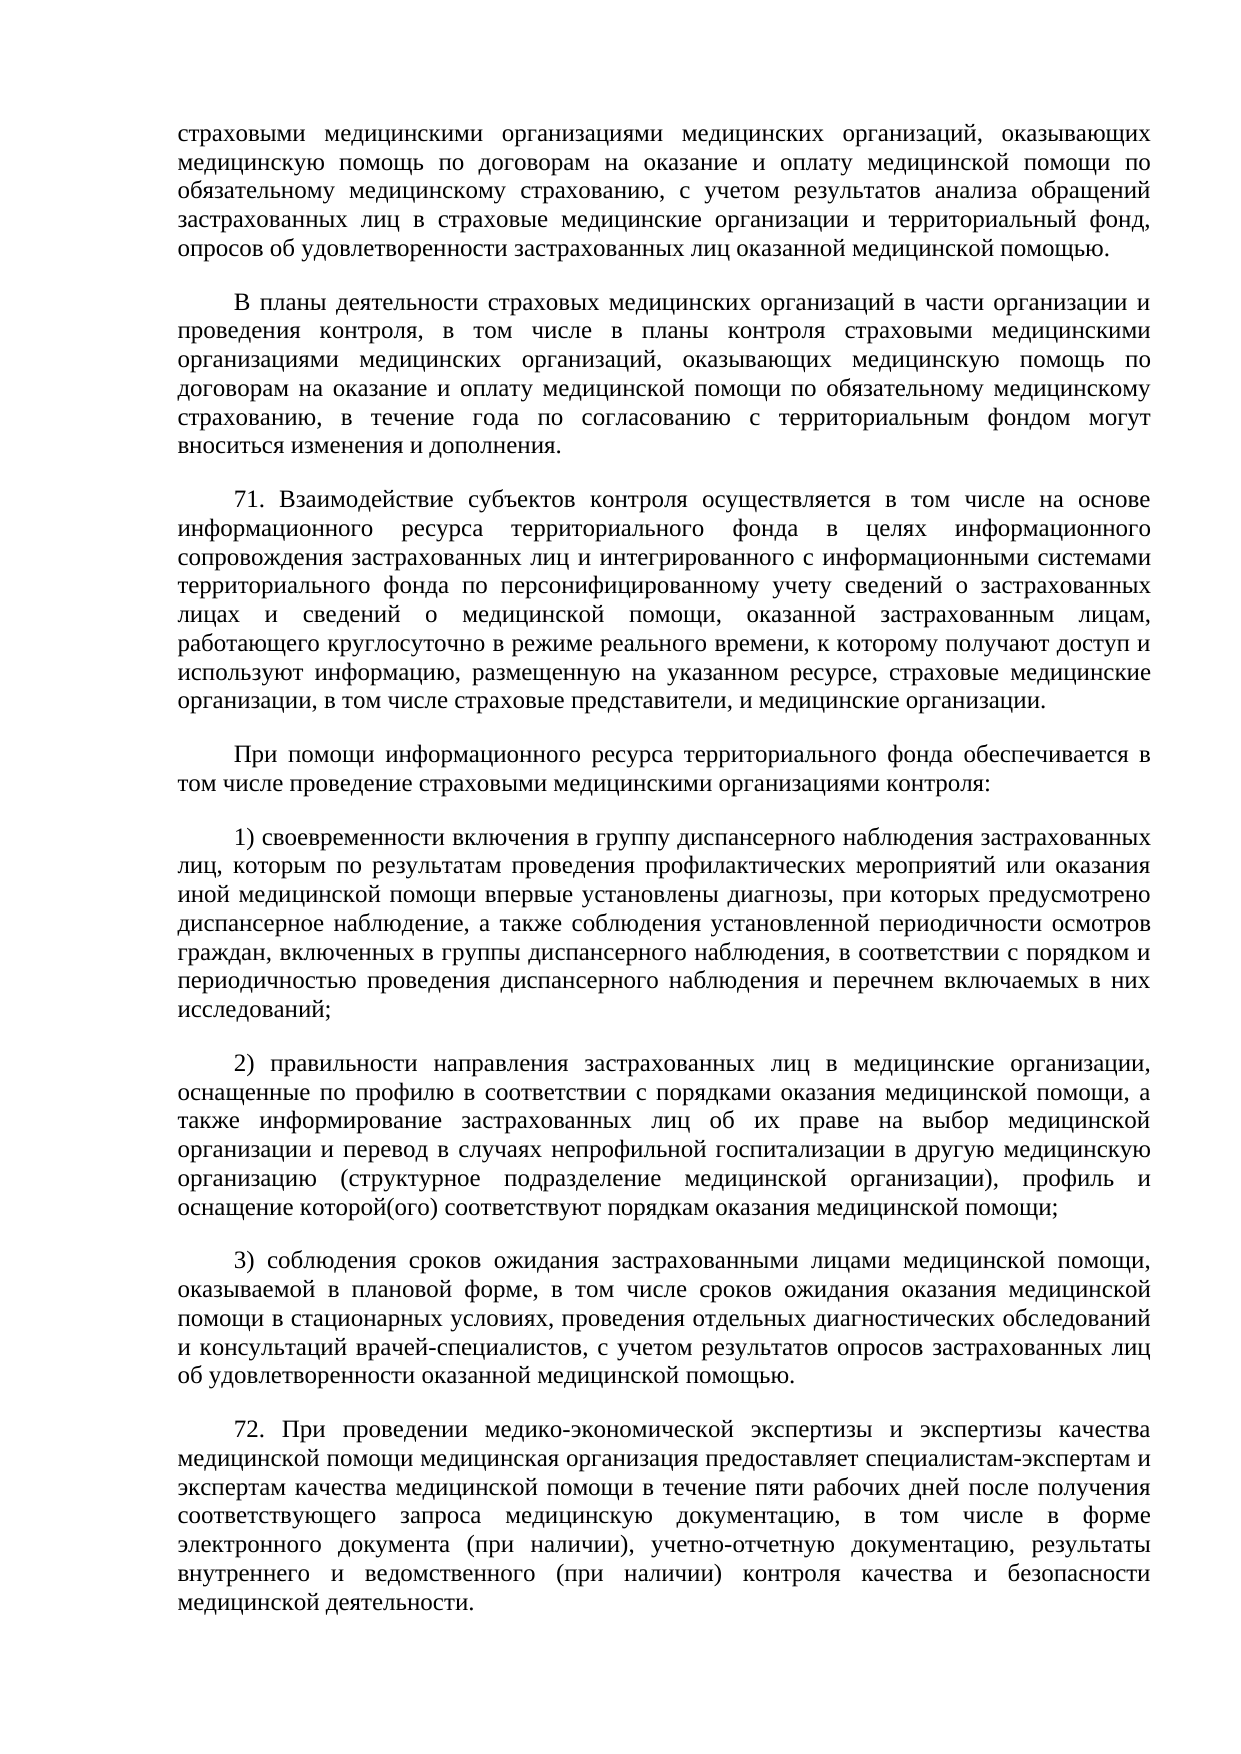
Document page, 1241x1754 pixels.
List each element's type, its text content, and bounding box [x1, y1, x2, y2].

text 71. Взаимодействие субъектов контроля осуществляется в том числе на основе информационного ресурса территориального фонда в целях информационного сопровождения застрахованных лиц и интегрированного с информационными системами территориального фонда по персонифицированному учету сведений о застрахованных лицах и сведений о медицинской помощи, оказанной застрахованным лицам, работающего круглосуточно в режиме реального времени, к которому получают доступ и используют информацию, размещенную на указанном ресурсе, страховые медицинские организации, в том числе страховые представители, и медицинские организации. [177, 484, 1152, 714]
text При помощи информационного ресурса территориального фонда обеспечивается в том числе проведение страховыми медицинскими организациями контроля: [177, 739, 1152, 797]
text 2) правильности направления застрахованных лиц в медицинские организации, оснащенные по профилю в соответствии с порядками оказания медицинской помощи, а также информирование застрахованных лиц об их праве на выбор медицинской организации и перевод в случаях непрофильной госпитализации в другую медицинскую организацию (структурное подразделение медицинской организации), профиль и оснащение которой(ого) соответствуют порядкам оказания медицинской помощи; [177, 1048, 1152, 1221]
text В планы деятельности страховых медицинских организаций в части организации и проведения контроля, в том числе в планы контроля страховыми медицинскими организациями медицинских организаций, оказывающих медицинскую помощь по договорам на оказание и оплату медицинской помощи по обязательному медицинскому страхованию, в течение года по согласованию с территориальным фондом могут вноситься изменения и дополнения. [177, 287, 1152, 459]
text 3) соблюдения сроков ожидания застрахованными лицами медицинской помощи, оказываемой в плановой форме, в том числе сроков ожидания оказания медицинской помощи в стационарных условиях, проведения отдельных диагностических обследований и консультаций врачей-специалистов, с учетом результатов опросов застрахованных лиц об удовлетворенности оказанной медицинской помощью. [177, 1246, 1152, 1389]
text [177, 118, 1152, 262]
text 72. При проведении медико-экономической экспертизы и экспертизы качества медицинской помощи медицинская организация предоставляет специалистам-экспертам и экспертам качества медицинской помощи в течение пяти рабочих дней после получения соответствующего запроса медицинскую документацию, в том числе в форме электронного документа (при наличии), учетно-отчетную документацию, результаты внутреннего и ведомственного (при наличии) контроля качества и безопасности медицинской деятельности. [177, 1414, 1152, 1616]
text 1) своевременности включения в группу диспансерного наблюдения застрахованных лиц, которым по результатам проведения профилактических мероприятий или оказания иной медицинской помощи впервые установлены диагнозы, при которых предусмотрено диспансерное наблюдение, а также соблюдения установленной периодичности осмотров граждан, включенных в группы диспансерного наблюдения, в соответствии с порядком и периодичностью проведения диспансерного наблюдения и перечнем включаемых в них исследований; [177, 822, 1152, 1023]
